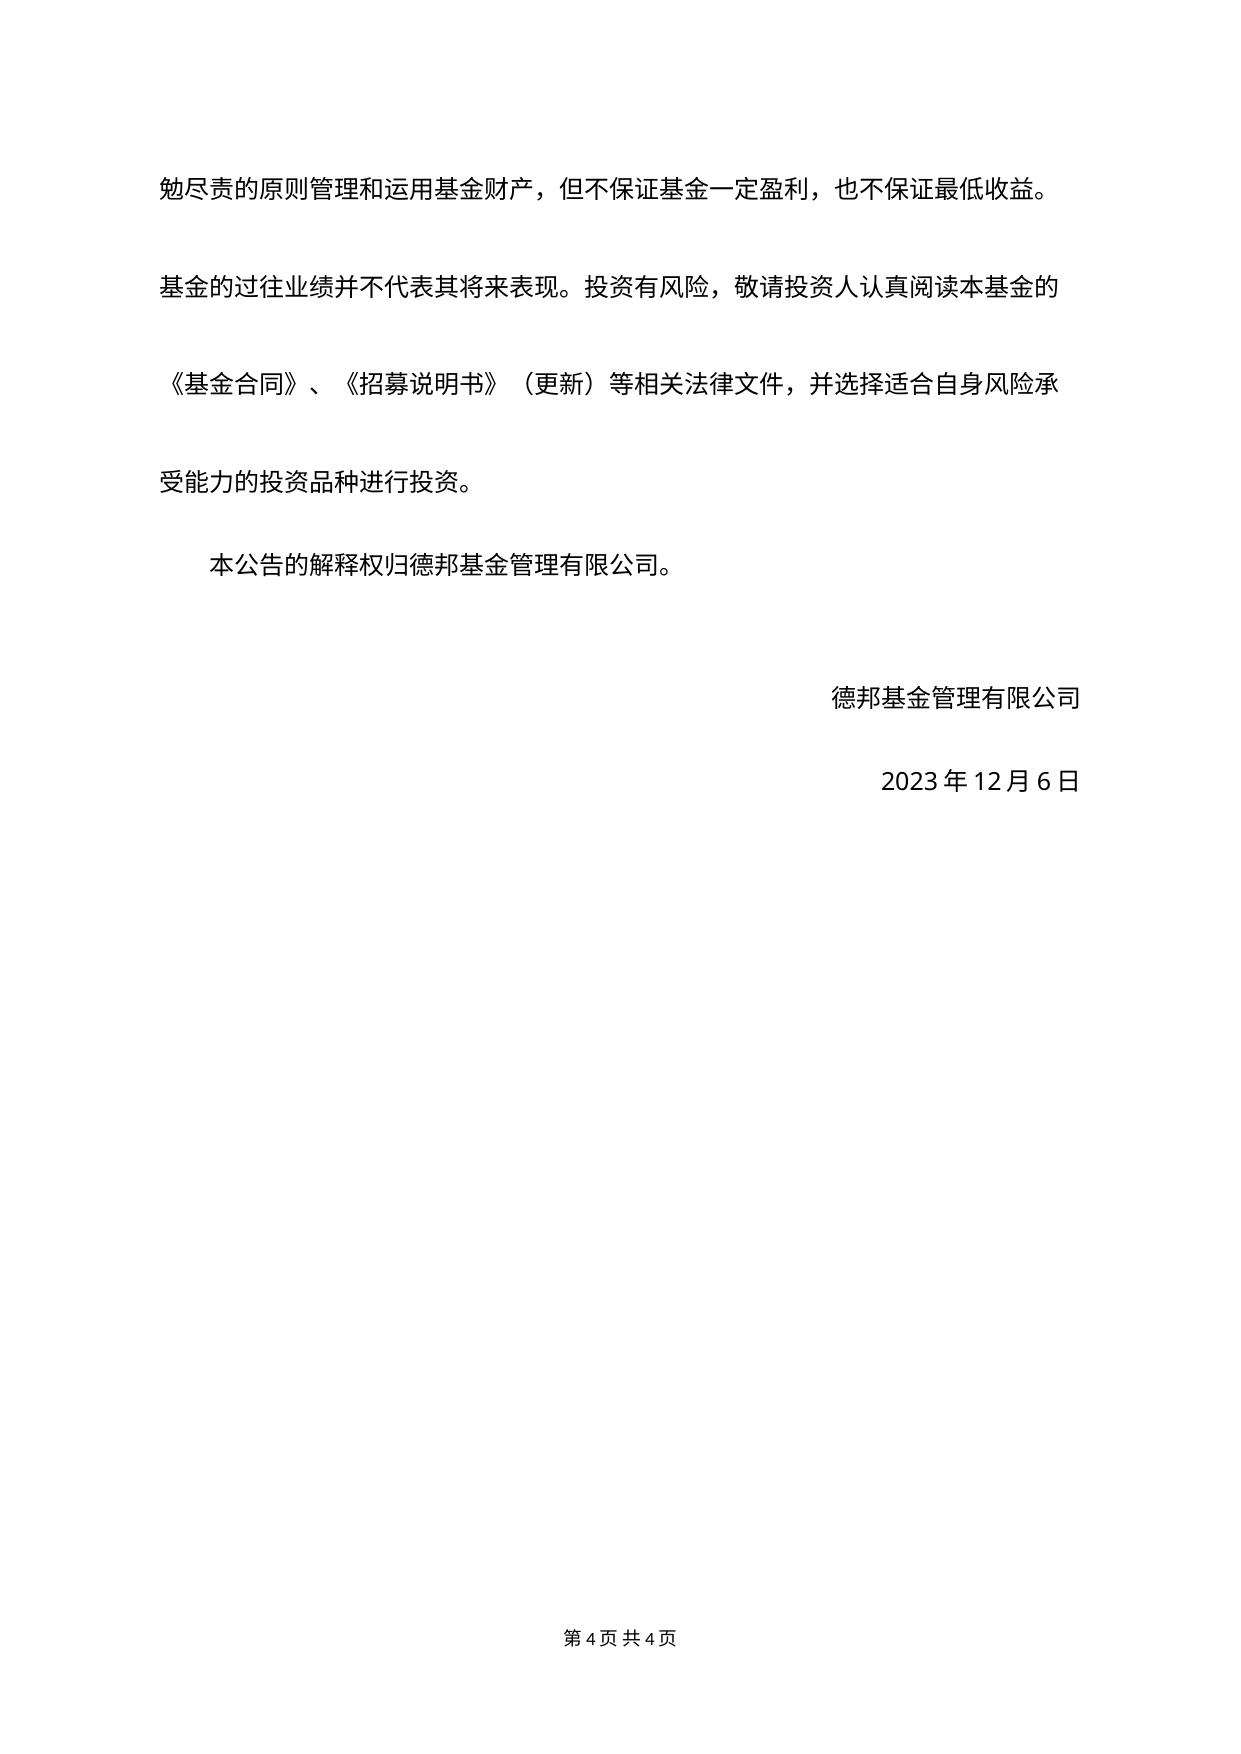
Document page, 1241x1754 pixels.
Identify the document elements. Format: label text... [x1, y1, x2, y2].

text 德邦基金管理有限公司 [159, 664, 1081, 729]
text 本公告的解释权归德邦基金管理有限公司。 [159, 531, 1081, 596]
text 2023年12月6日 [159, 747, 1081, 812]
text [159, 155, 1081, 513]
